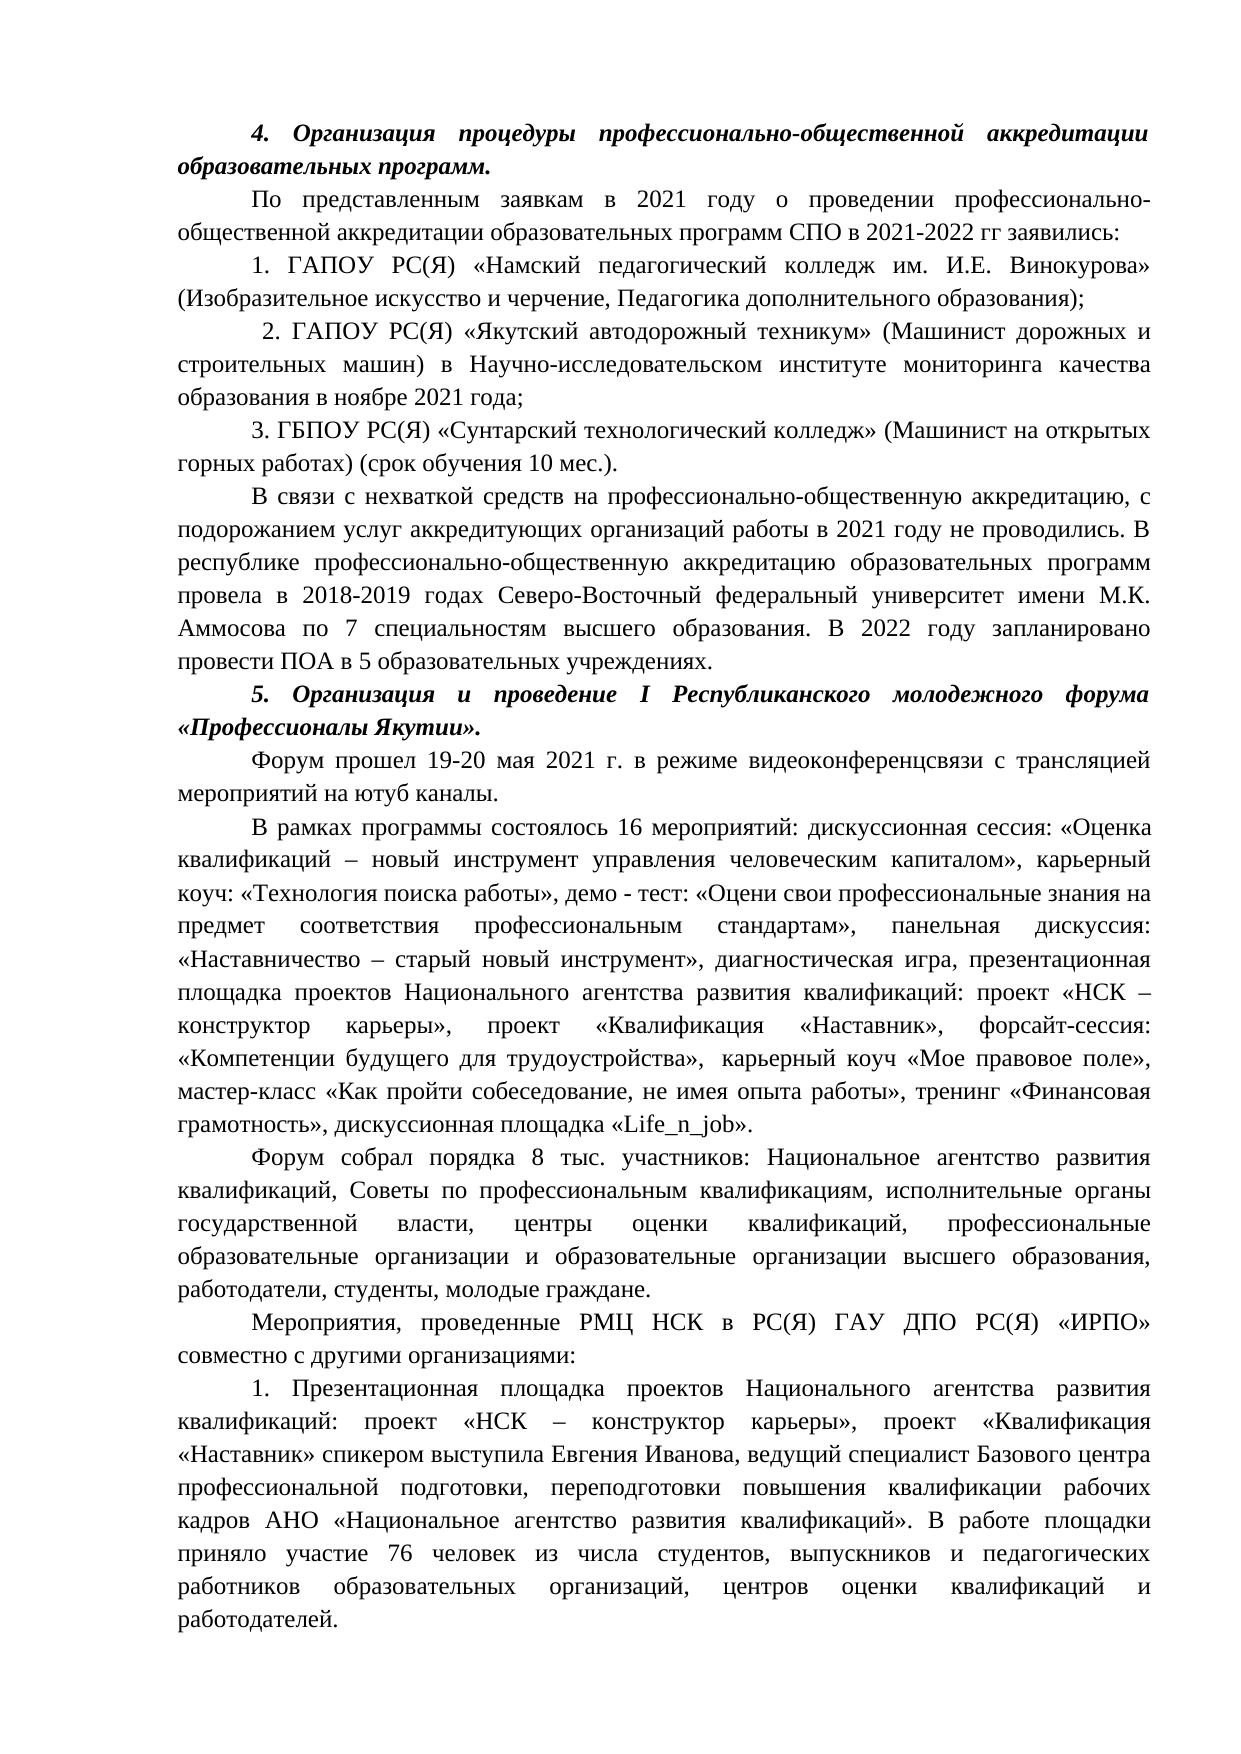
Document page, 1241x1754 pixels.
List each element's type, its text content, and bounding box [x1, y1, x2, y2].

text В связи с нехваткой средств на профессионально-общественную аккредитацию, с подорожанием услуг аккредитующих организаций работы в 2021 году не проводились. В республике профессионально-общественную аккредитацию образовательных программ провела в 2018-2019 годах Северо-Восточный федеральный университет имени М.К. Аммосова по 7 специальностям высшего образования. В 2022 году запланировано провести ПОА в 5 образовательных учреждениях. [177, 481, 1152, 675]
text 3. ГБПОУ РС(Я) «Сунтарский технологический колледж» (Машинист на открытых горных работах) (срок обучения 10 мес.). [177, 415, 1152, 477]
text 2. ГАПОУ РС(Я) «Якутский автодорожный техникум» (Машинист дорожных и строительных машин) в Научно-исследовательском институте мониторинга качества образования в ноябре 2021 года; [177, 316, 1152, 411]
list 4. Организация процедуры профессионально-общественной аккредитации образовательных программ. [177, 118, 1152, 180]
list 1. Презентационная площадка проектов Национального агентства развития квалификаций: проект «НСК – конструктор карьеры», проект «Квалификация «Наставник» спикером выступила Евгения Иванова, ведущий специалист Базового центра профессиональной подготовки, переподготовки повышения квалификации рабочих кадров АНО «Национальное агентство развития квалификаций». В работе площадки приняло участие 76 человек из числа студентов, выпускников и педагогических работников образовательных организаций, центров оценки квалификаций и работодателей. [177, 1373, 1152, 1633]
list Форум прошел 19-20 мая 2021 г. в режиме видеоконференцсвязи с трансляцией мероприятий на ютуб каналы. [177, 746, 1152, 807]
list 5. Организация и проведение I Республиканского молодежного форума «Профессионалы Якутии». [177, 679, 1152, 741]
list Мероприятия, проведенные РМЦ НСК в РС(Я) ГАУ ДПО РС(Я) «ИРПО» совместно с другими организациями: [177, 1307, 1152, 1369]
list Форум собрал порядка 8 тыс. участников: Национальное агентство развития квалификаций, Советы по профессиональным квалификациям, исполнительные органы государственной власти, центры оценки квалификаций, профессиональные образовательные организации и образовательные организации высшего образования, работодатели, студенты, молодые граждане. [177, 1142, 1152, 1303]
list В рамках программы состоялось 16 мероприятий: дискуссионная сессия: «Оценка квалификаций – новый инструмент управления человеческим капиталом», карьерный коуч: «Технология поиска работы», демо - тест: «Оцени свои профессиональные знания на предмет соответствия профессиональным стандартам», панельная дискуссия: «Наставничество – старый новый инструмент», диагностическая игра, презентационная площадка проектов Национального агентства развития квалификаций: проект «НСК – конструктор карьеры», проект «Квалификация «Наставник», форсайт-сессия: «Компетенции будущего для трудоустройства», карьерный коуч «Мое правовое поле», мастер-класс «Как пройти собеседование, не имея опыта работы», тренинг «Финансовая грамотность», дискуссионная площадка «Life_n_job». [177, 812, 1152, 1137]
text По представленным заявкам в 2021 году о проведении профессионально-общественной аккредитации образовательных программ СПО в 2021-2022 гг заявились: [177, 184, 1152, 246]
text 1. ГАПОУ РС(Я) «Намский педагогический колледж им. И.Е. Винокурова» (Изобразительное искусство и черчение, Педагогика дополнительного образования); [177, 250, 1152, 312]
